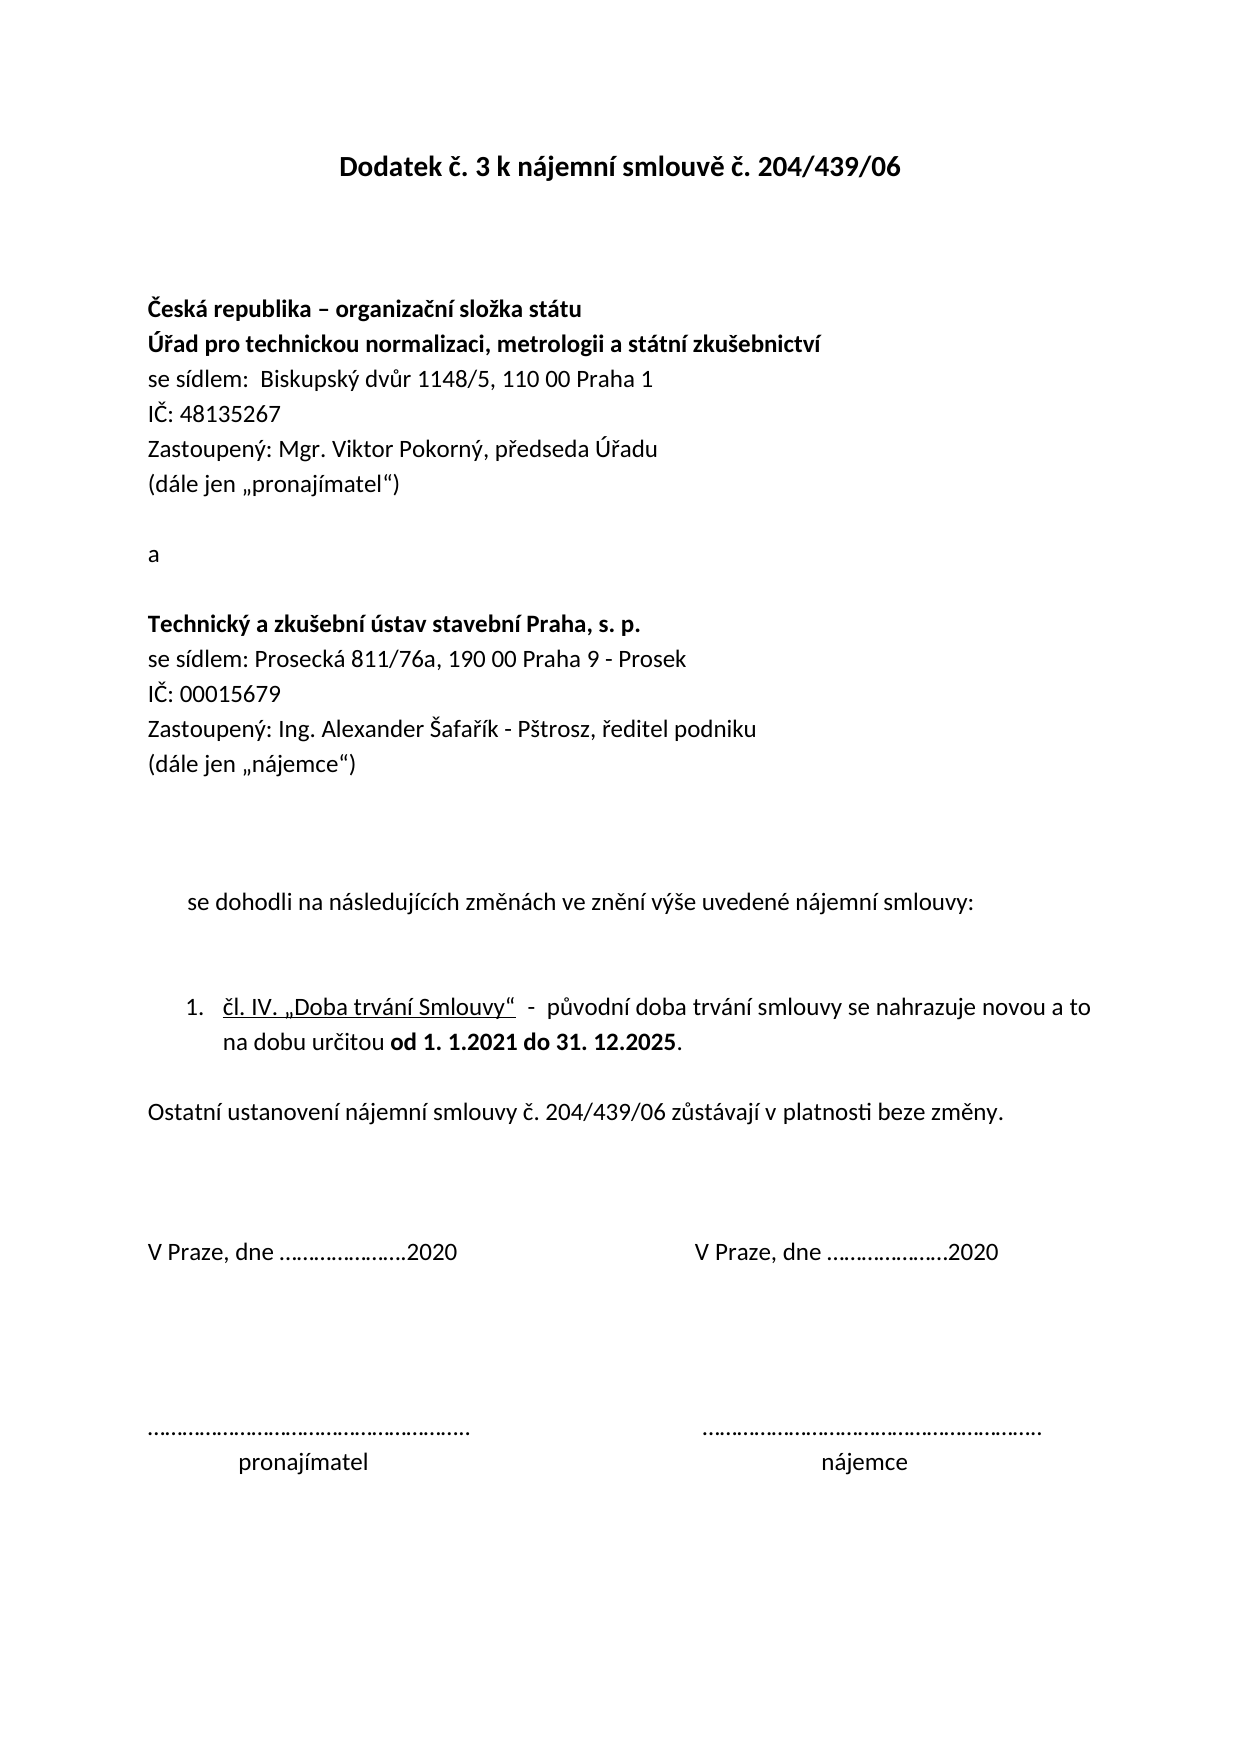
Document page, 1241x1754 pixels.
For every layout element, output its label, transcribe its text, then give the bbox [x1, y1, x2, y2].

text se sídlem: Biskupský dvůr 1148/5, 110 00 Praha 1 [148, 363, 1093, 394]
text Ostatní ustanovení nájemní smlouvy č. 204/439/06 zůstávají v platnosti beze změny. [148, 1096, 1093, 1126]
text V Praze, dne ………………….2020 V Praze, dne …………………2020 [148, 1236, 1093, 1266]
text a [148, 538, 1093, 569]
text Česká republika – organizační složka státu [148, 293, 1093, 324]
text IČ: 48135267 [148, 398, 1093, 429]
text (dále jen „pronajímatel“) [148, 468, 1093, 499]
text pronajímatel nájemce [148, 1446, 1093, 1476]
list čl. IV. „Doba trvání Smlouvy“ - původní doba trvání smlouvy se nahrazuje novou a to na dobu určitou od 1. 1.2021 do 31. 12.2025. [185, 991, 1093, 1056]
text Úřad pro technickou normalizaci, metrologii a státní zkušebnictví [148, 328, 1093, 359]
text Zastoupený: Mgr. Viktor Pokorný, předseda Úřadu [148, 433, 1093, 464]
text se dohodli na následujících změnách ve znění výše uvedené nájemní smlouvy: [148, 886, 1093, 916]
text Zastoupený: Ing. Alexander Šafařík - Pštrosz, ředitel podniku [148, 713, 1093, 744]
text Technický a zkušební ústav stavební Praha, s. p. [148, 608, 1093, 639]
text se sídlem: Prosecká 811/76a, 190 00 Praha 9 - Prosek [148, 643, 1093, 674]
text ……………………………………………….. ………………………………………………….. [148, 1411, 1093, 1441]
text Dodatek č. 3 k nájemní smlouvě č. 204/439/06 [148, 148, 1093, 183]
text IČ: 00015679 [148, 678, 1093, 709]
text (dále jen „nájemce“) [148, 748, 1093, 779]
